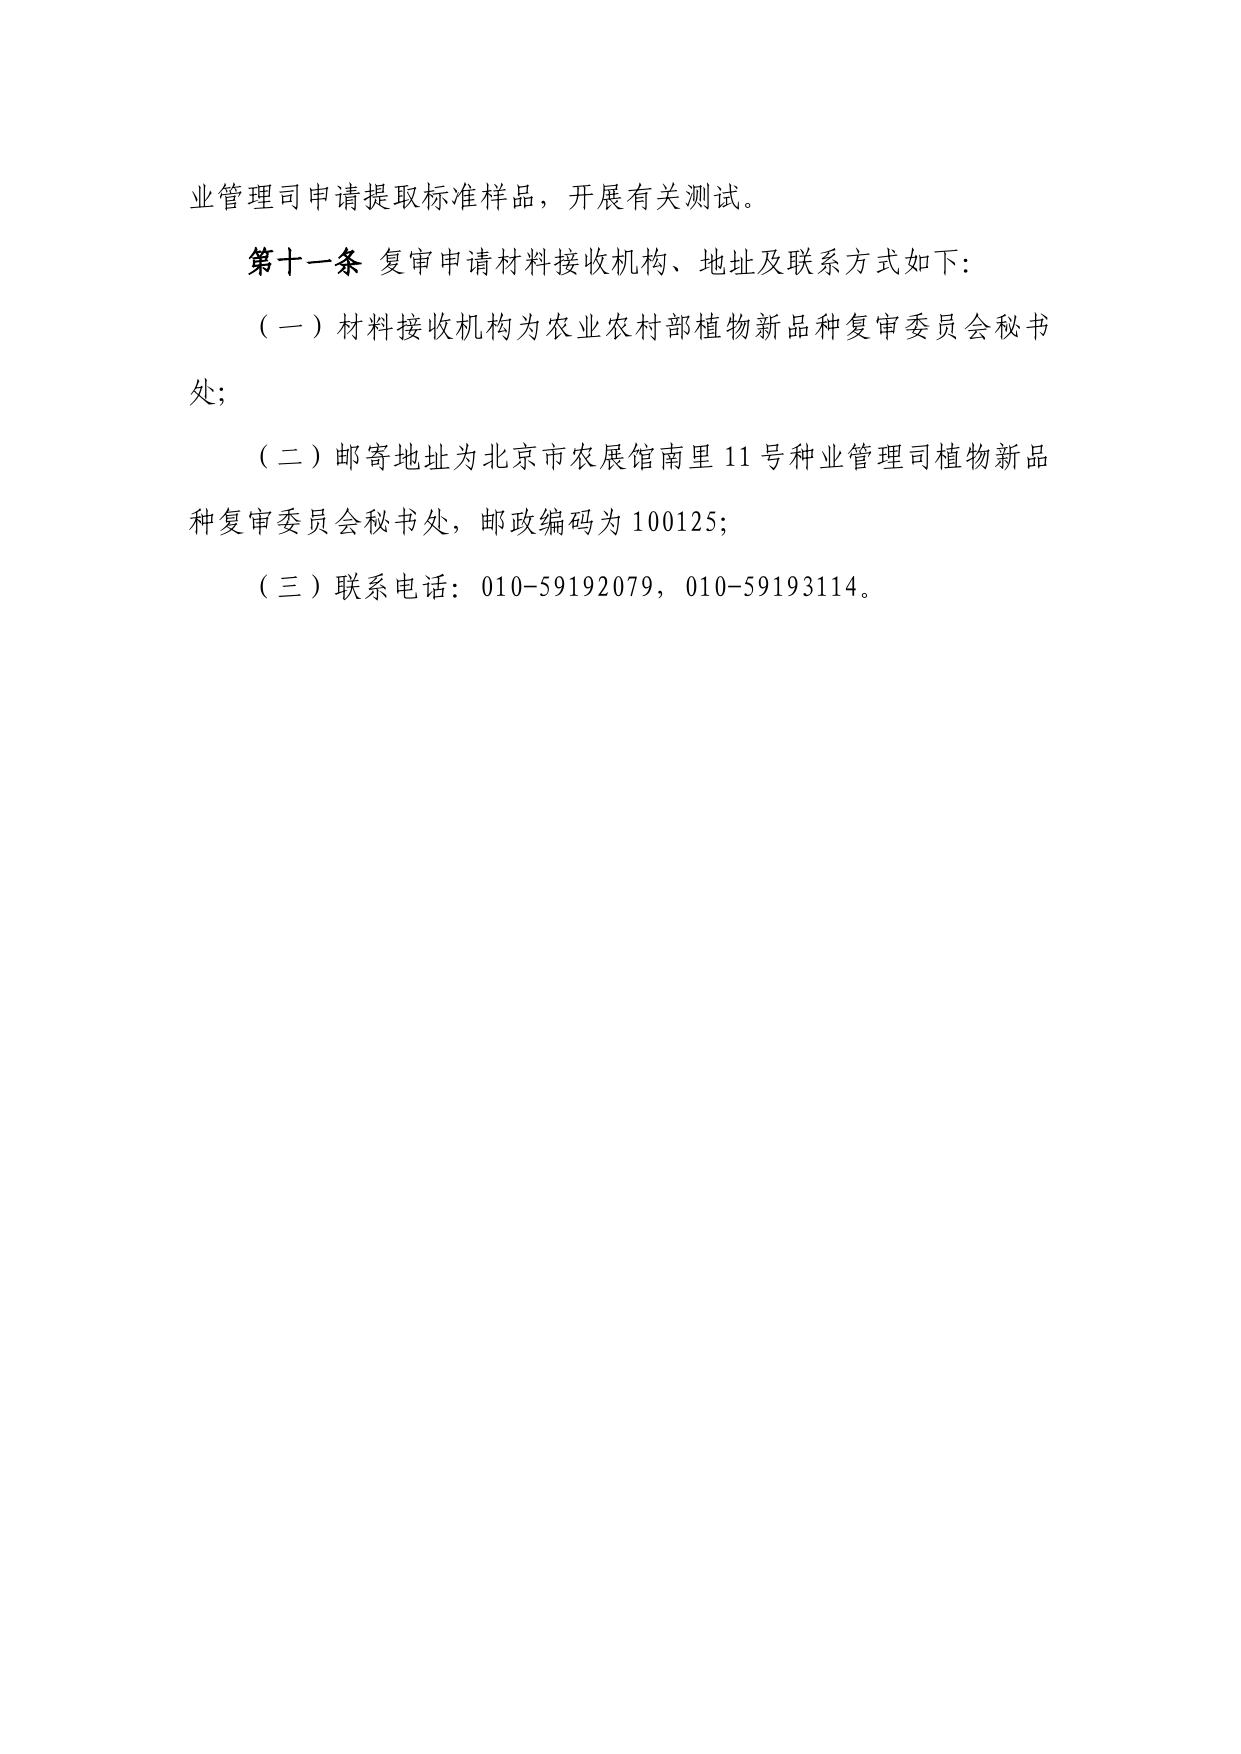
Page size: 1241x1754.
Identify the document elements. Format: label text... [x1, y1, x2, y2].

text 第十一条 复审申请材料接收机构、地址及联系方式如下： [187, 227, 1053, 292]
text （二）邮寄地址为北京市农展馆南里11号种业管理司植物新品种复审委员会秘书处，邮政编码为100125； [187, 422, 1053, 552]
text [187, 162, 1053, 227]
text （三）联系电话：010-59192079，010-59193114。 [187, 552, 1053, 617]
text （一）材料接收机构为农业农村部植物新品种复审委员会秘书处； [187, 292, 1053, 422]
